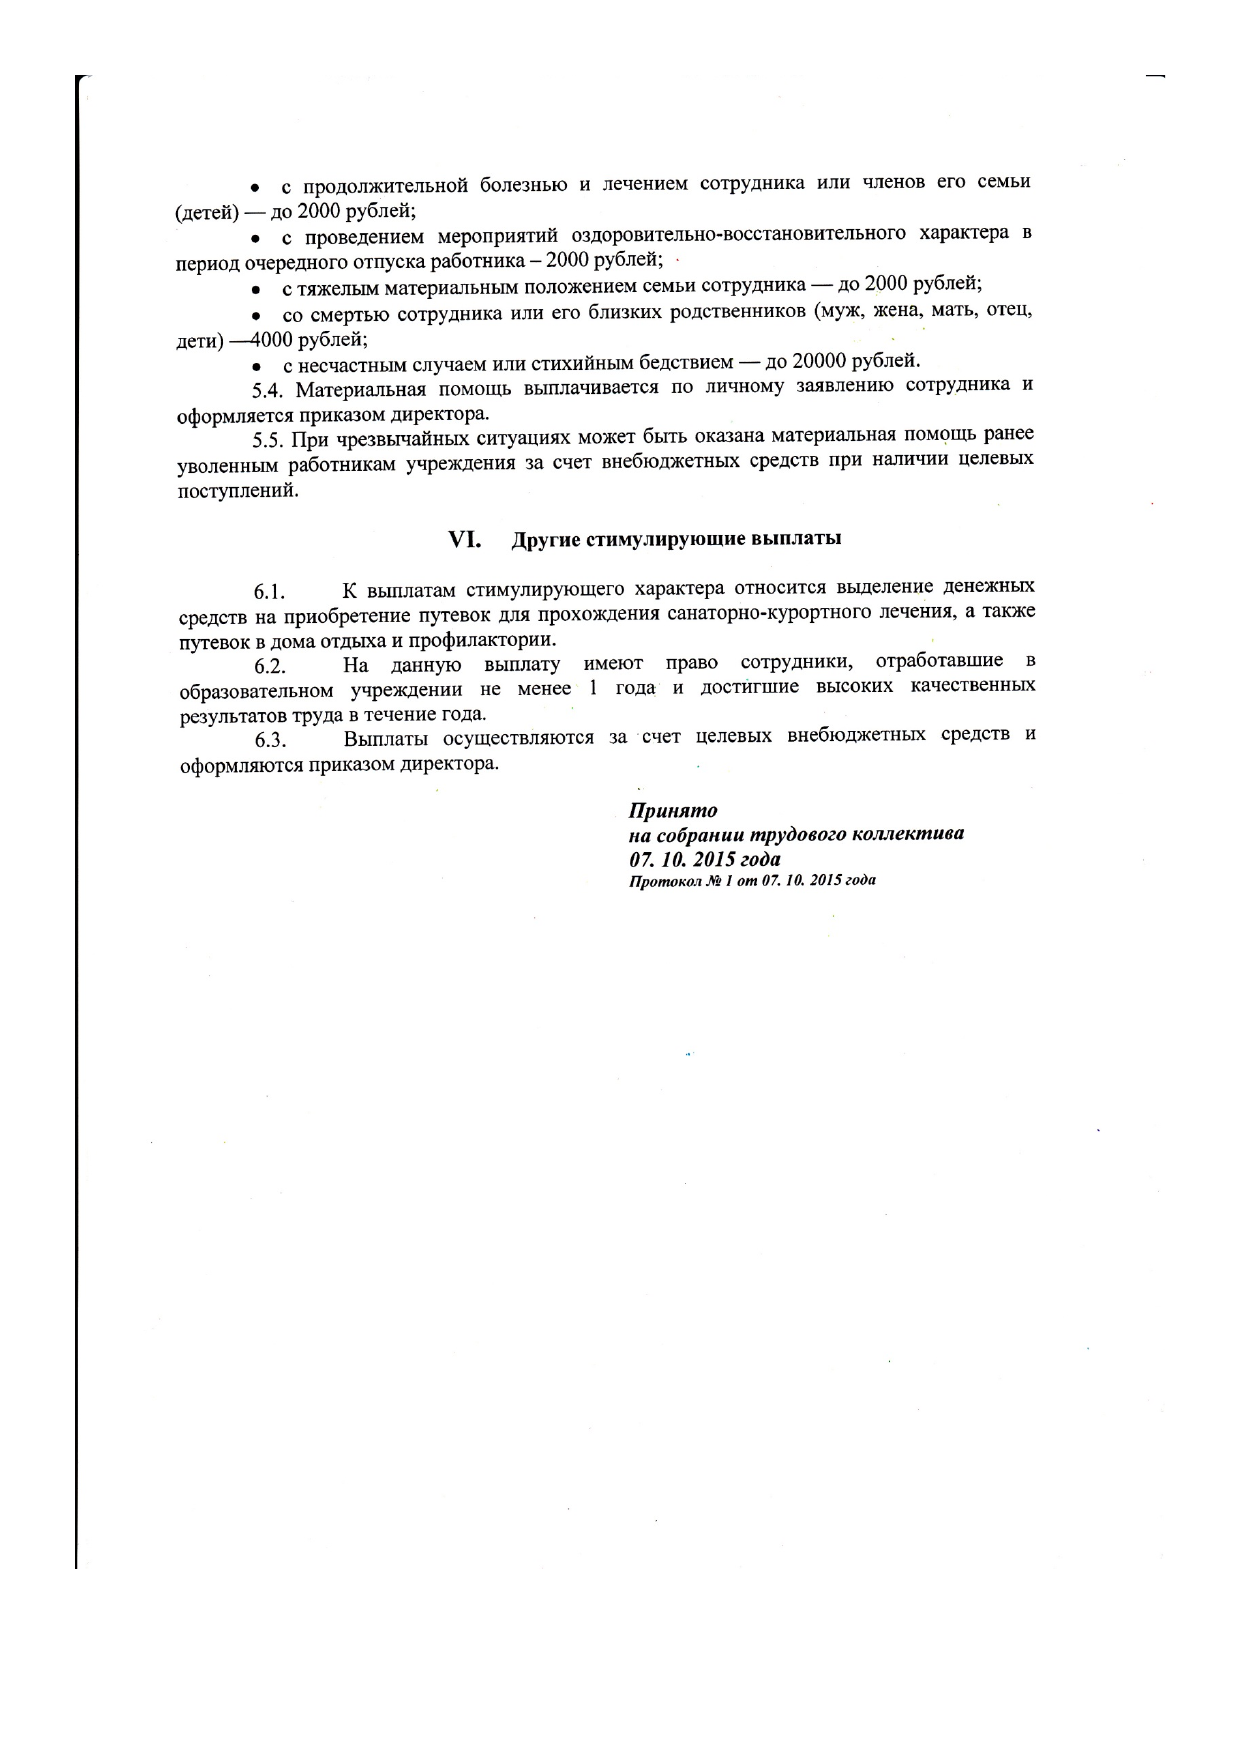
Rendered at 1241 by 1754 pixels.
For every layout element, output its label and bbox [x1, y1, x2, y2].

picture [75, 75, 1166, 1569]
